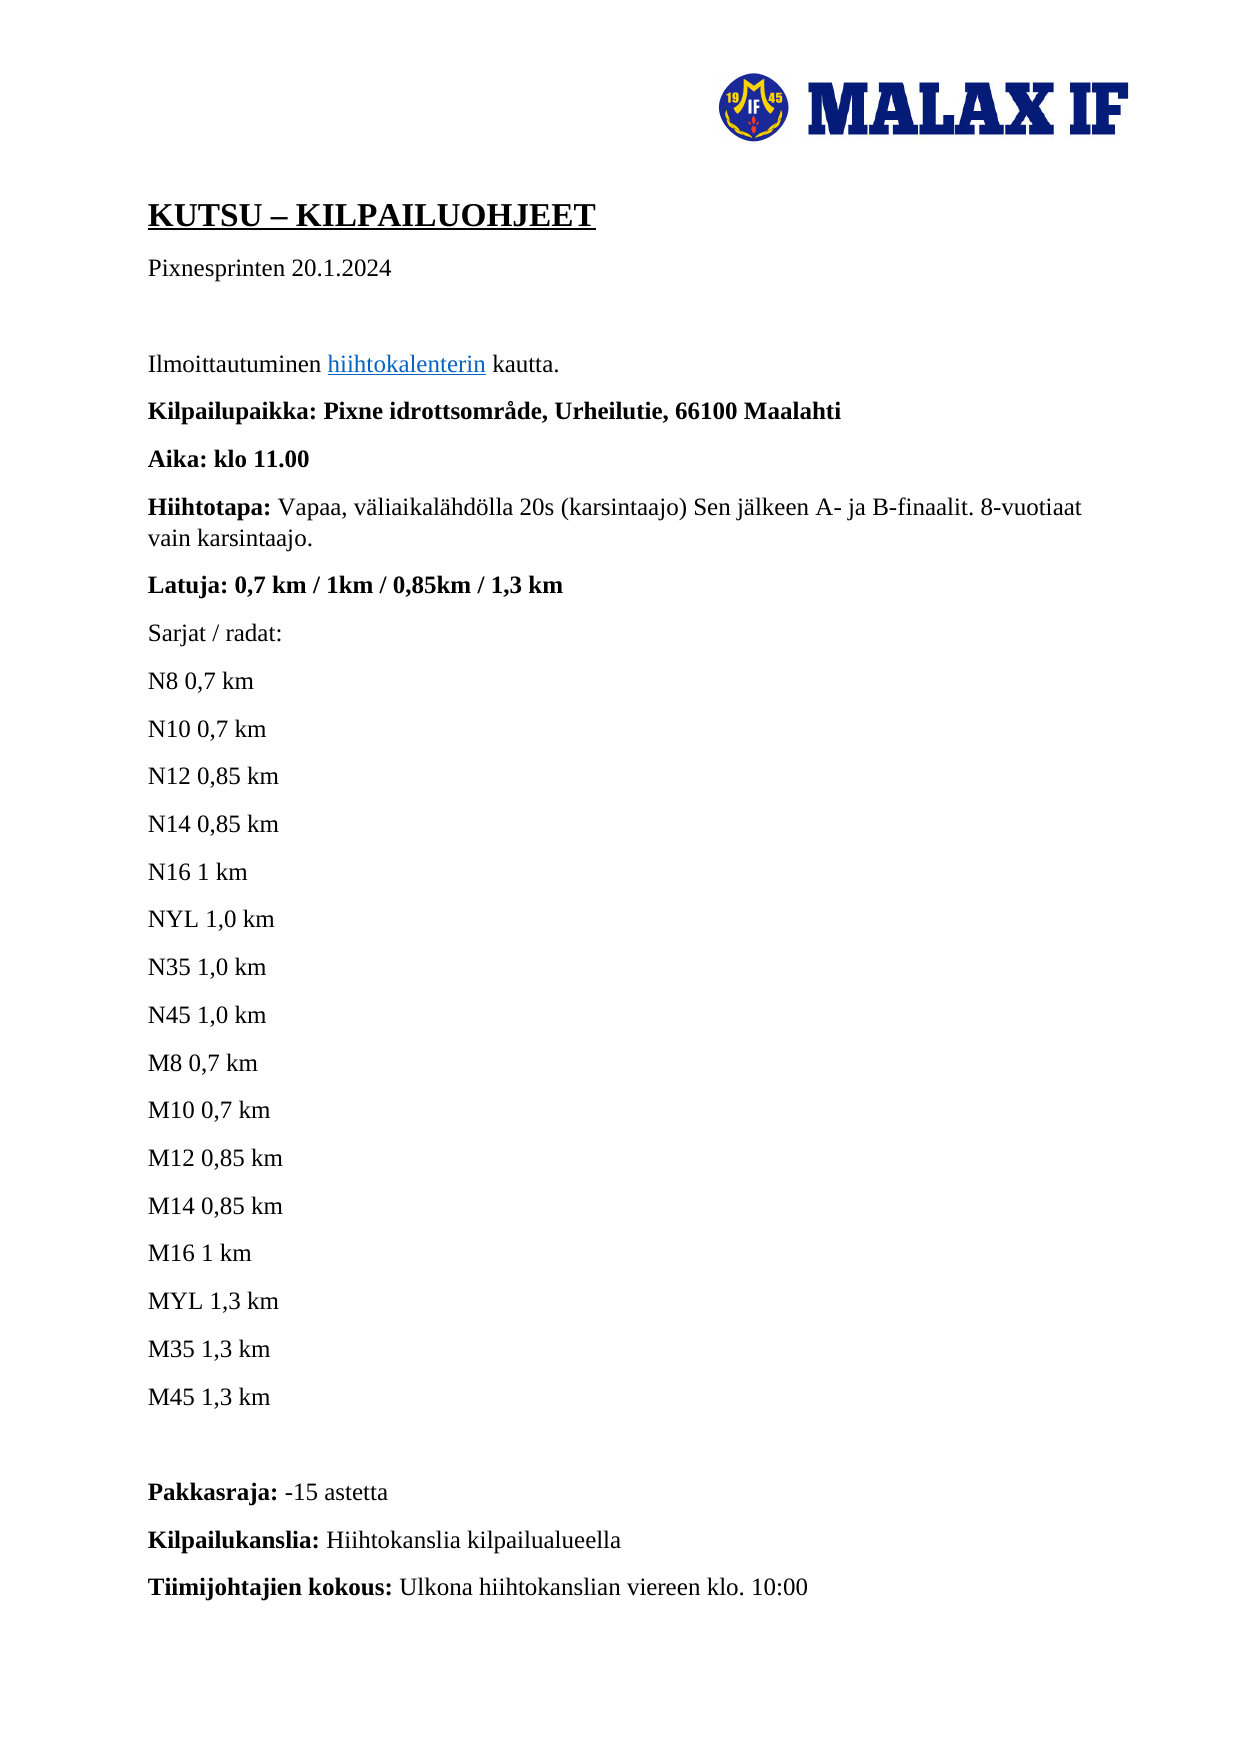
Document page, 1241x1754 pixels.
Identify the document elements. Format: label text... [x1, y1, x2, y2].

text Latuja: 0,7 km / 1km / 0,85km / 1,3 km [148, 571, 1093, 599]
text NYL 1,0 km [148, 904, 1093, 933]
text MYL 1,3 km [148, 1286, 1093, 1315]
text Aika: klo 11.00 [148, 444, 1093, 473]
picture [717, 73, 790, 142]
text N35 1,0 km [148, 952, 1093, 981]
text N10 0,7 km [148, 714, 1093, 742]
text Tiimijohtajien kokous: Ulkona hiihtokanslian viereen klo. 10:00 [148, 1572, 1093, 1601]
text Kilpailupaikka: Pixne idrottsområde, Urheilutie, 66100 Maalahti [148, 396, 1093, 425]
text Sarjat / radat: [148, 618, 1093, 647]
text N8 0,7 km [148, 666, 1093, 695]
text Kilpailukanslia: Hiihtokanslia kilpailualueella [148, 1525, 1093, 1553]
text N16 1 km [148, 857, 1093, 886]
text M35 1,3 km [148, 1334, 1093, 1363]
text Ilmoittautuminen hiihtokalenterin kautta. [148, 349, 1093, 377]
text N14 0,85 km [148, 809, 1093, 838]
text M8 0,7 km [148, 1048, 1093, 1076]
text KUTSU – KILPAILUOHJEET [148, 195, 1093, 234]
text M16 1 km [148, 1238, 1093, 1267]
text N45 1,0 km [148, 1000, 1093, 1029]
text N12 0,85 km [148, 761, 1093, 790]
text M45 1,3 km [148, 1382, 1093, 1410]
text M12 0,85 km [148, 1143, 1093, 1172]
text M14 0,85 km [148, 1191, 1093, 1219]
text Pakkasraja: -15 astetta [148, 1477, 1093, 1506]
text Hiihtotapa: Vapaa, väliaikalähdölla 20s (karsintaajo) Sen jälkeen A- ja B-finaalit. 8-vuotiaat vain karsintaajo. [148, 492, 1093, 552]
text M10 0,7 km [148, 1095, 1093, 1124]
picture [806, 75, 1129, 141]
text Pixnesprinten 20.1.2024 [148, 253, 1093, 282]
